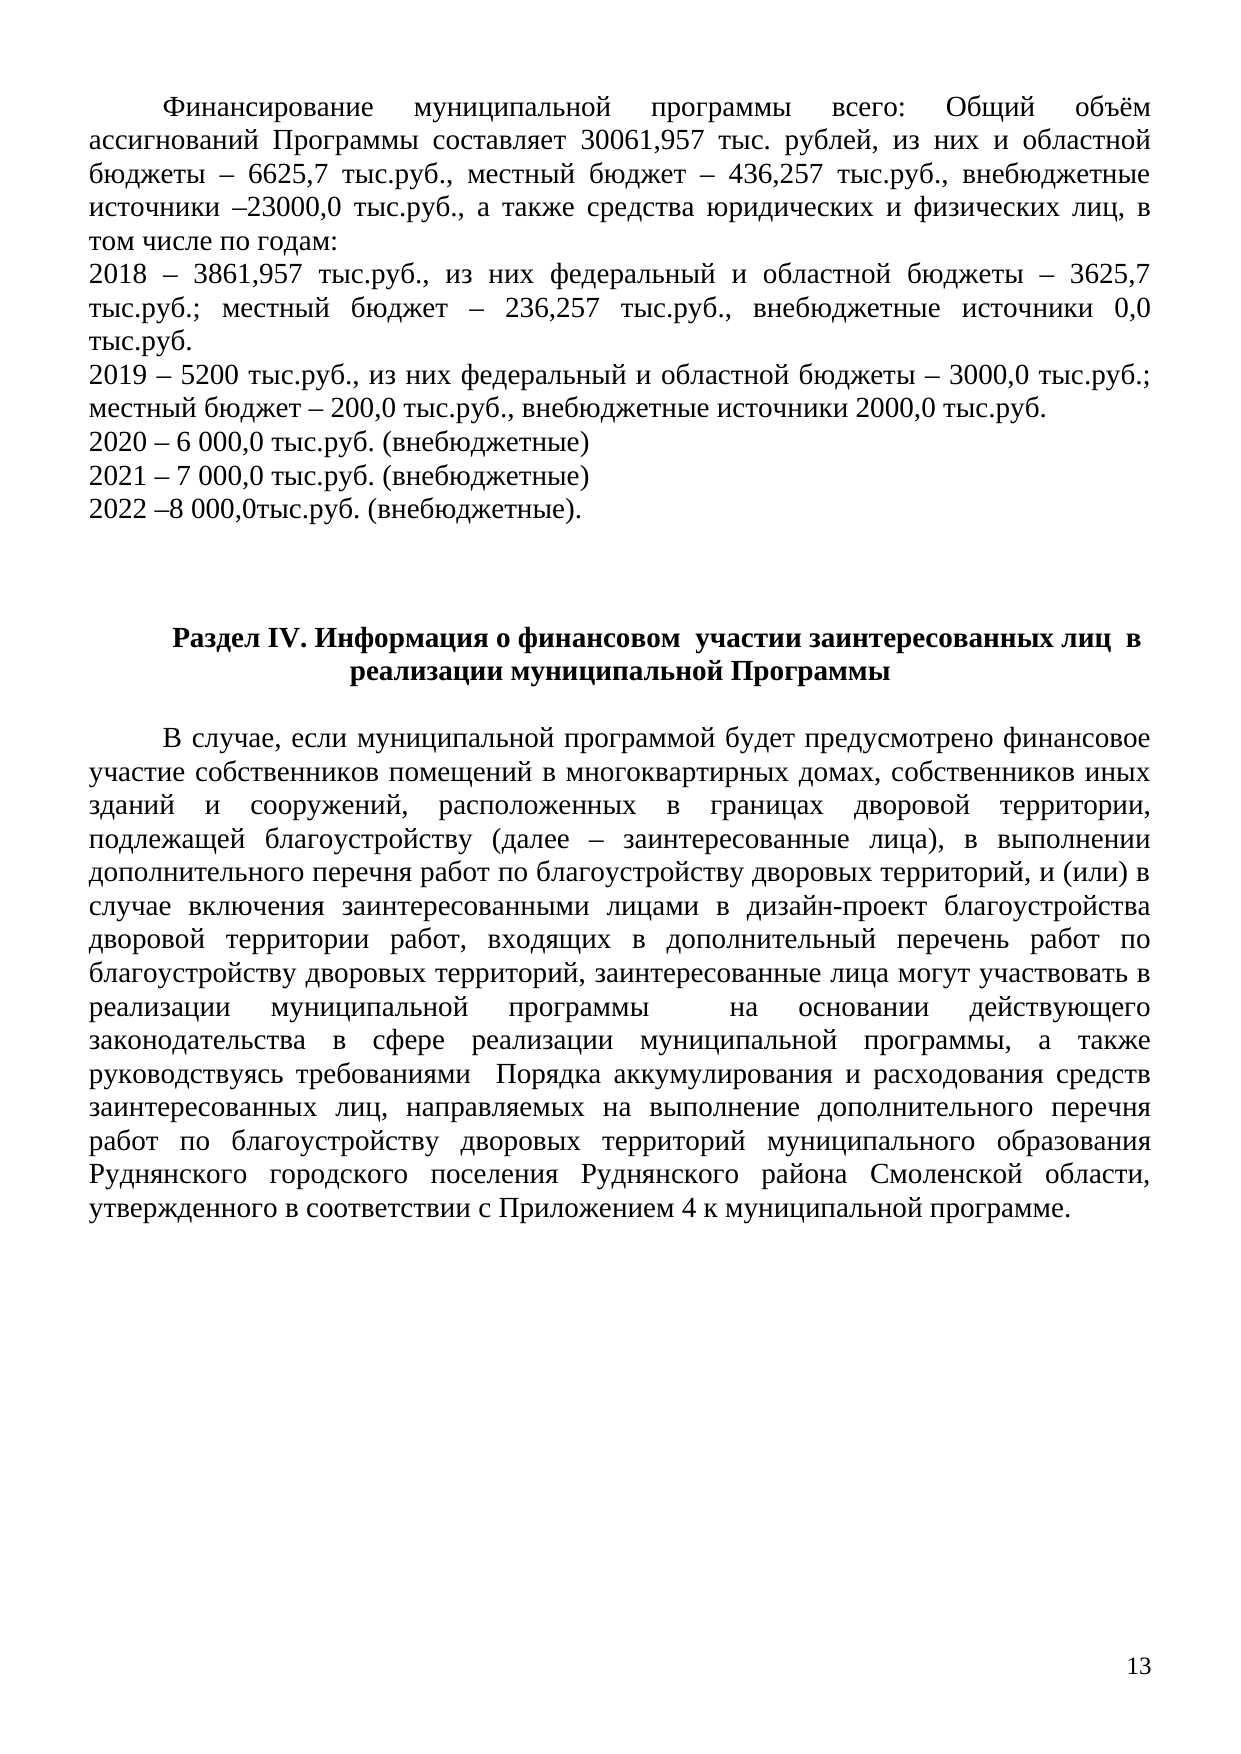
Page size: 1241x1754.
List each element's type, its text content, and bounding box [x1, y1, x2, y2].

text 2018 – 3861,957 тыс.руб., из них федеральный и областной бюджеты – 3625,7 тыс.руб.; местный бюджет – 236,257 тыс.руб., внебюджетные источники 0,0 тыс.руб. [89, 256, 1152, 357]
text Раздел IV. Информация о финансовом участии заинтересованных лиц в реализации муниципальной Программы [89, 620, 1152, 687]
text 2021 – 7 000,0 тыс.руб. (внебюджетные) [89, 458, 1152, 491]
text Финансирование муниципальной программы всего: Общий объём ассигнований Программы составляет 30061,957 тыс. рублей, из них и областной бюджеты – 6625,7 тыс.руб., местный бюджет – 436,257 тыс.руб., внебюджетные источники –23000,0 тыс.руб., а также средства юридических и физических лиц, в том числе по годам: [89, 89, 1152, 256]
text 2022 –8 000,0тыс.руб. (внебюджетные). [89, 491, 1152, 525]
text 2019 – 5200 тыс.руб., из них федеральный и областной бюджеты – 3000,0 тыс.руб.; местный бюджет – 200,0 тыс.руб., внебюджетные источники 2000,0 тыс.руб. [89, 357, 1152, 424]
text В случае, если муниципальной программой будет предусмотрено финансовое участие собственников помещений в многоквартирных домах, собственников иных зданий и сооружений, расположенных в границах дворовой территории, подлежащей благоустройству (далее – заинтересованные лица), в выполнении дополнительного перечня работ по благоустройству дворовых территорий, и (или) в случае включения заинтересованными лицами в дизайн-проект благоустройства дворовой территории работ, входящих в дополнительный перечень работ по благоустройству дворовых территорий, заинтересованные лица могут участвовать в реализации муниципальной программы на основании действующего законодательства в сфере реализации муниципальной программы, а также руководствуясь требованиями Порядка аккумулирования и расходования средств заинтересованных лиц, направляемых на выполнение дополнительного перечня работ по благоустройству дворовых территорий муниципального образования Руднянского городского поселения Руднянского района Смоленской области, утвержденного в соответствии с Приложением 4 к муниципальной программе. [89, 720, 1152, 1223]
text 2020 – 6 000,0 тыс.руб. (внебюджетные) [89, 424, 1152, 458]
